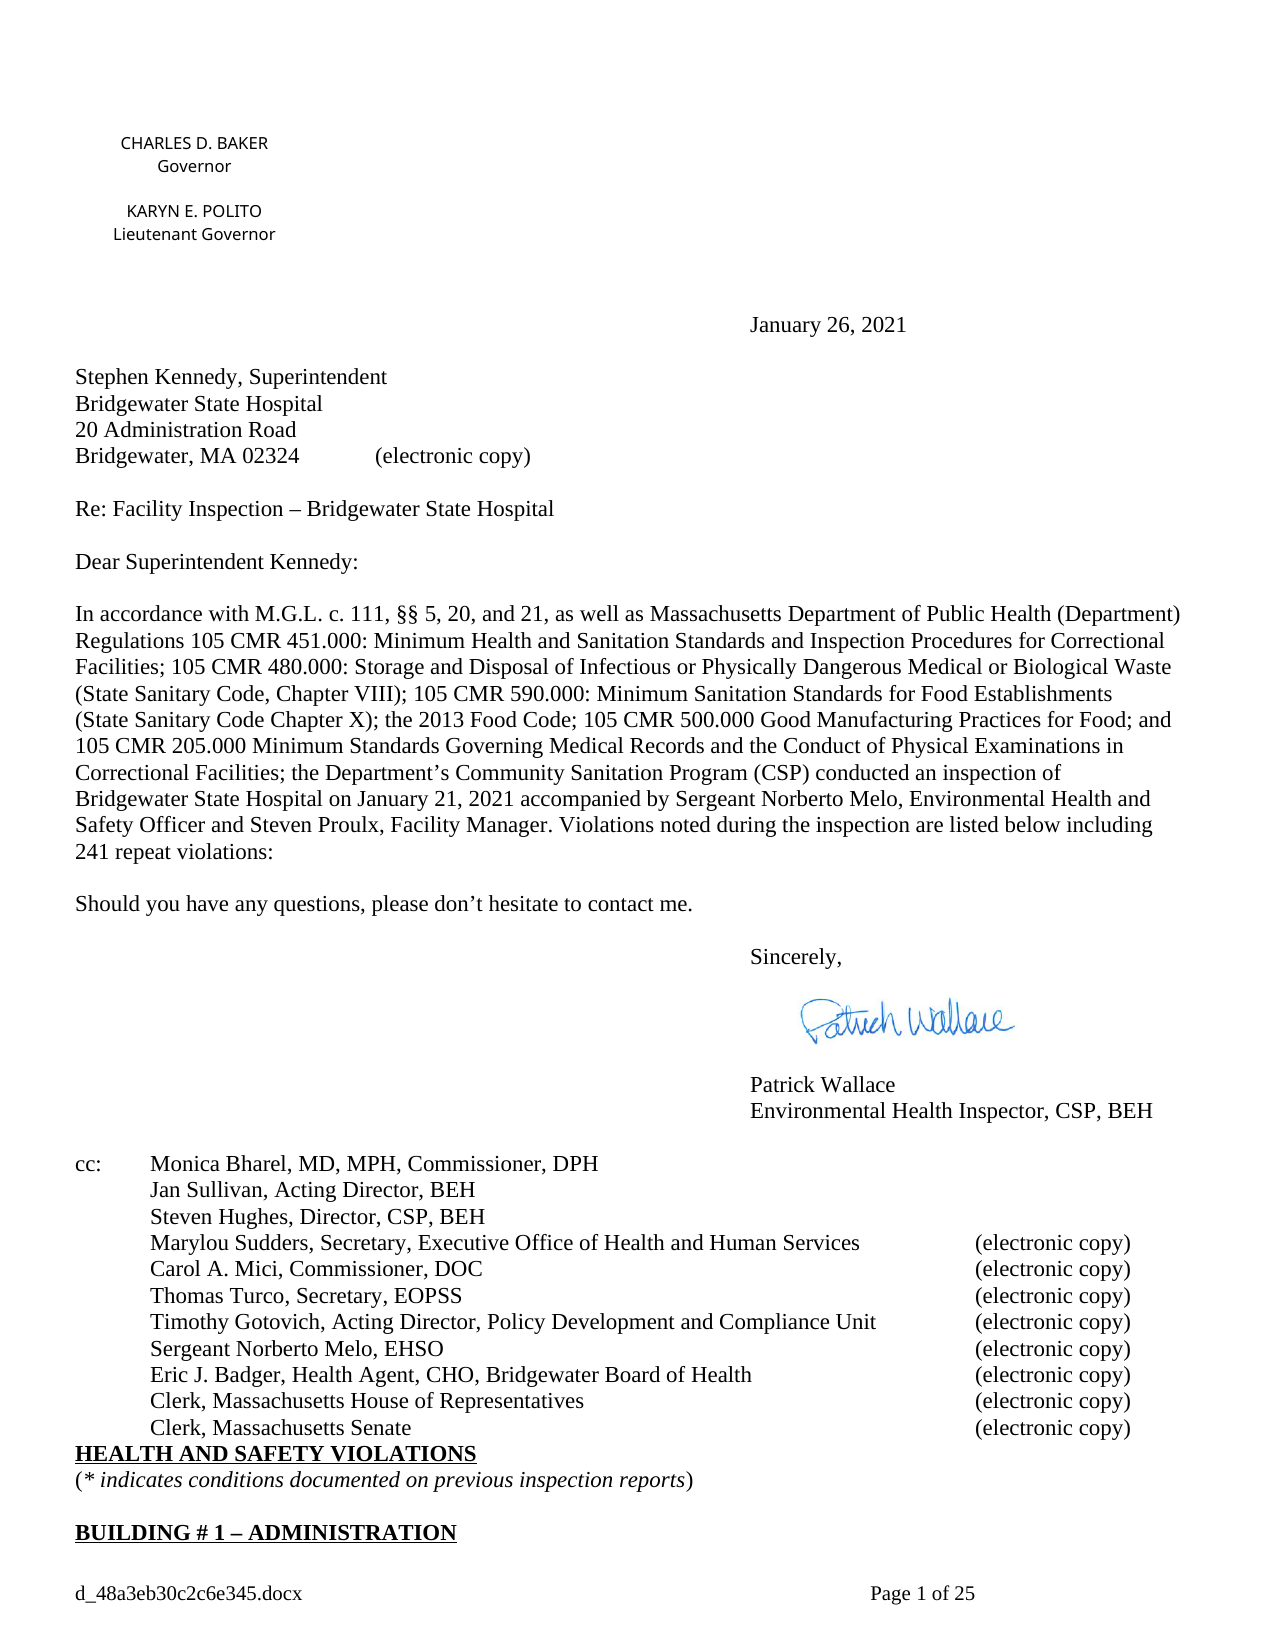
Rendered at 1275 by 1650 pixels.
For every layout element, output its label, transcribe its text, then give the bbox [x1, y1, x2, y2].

text Marylou Sudders, Secretary, Executive Office of Health and Human Services (electronic copy) [75, 1229, 1200, 1256]
text Steven Hughes, Director, CSP, BEH [75, 1203, 1200, 1229]
text Environmental Health Inspector, CSP, BEH [75, 1097, 1200, 1124]
text Bridgewater State Hospital on January 21, 2021 accompanied by Sergeant Norberto Melo, Environmental Health and Safety Officer and Steven Proulx, Facility Manager. Violations noted during the inspection are listed below including [75, 785, 1200, 838]
text (* indicates conditions documented on previous inspection reports) [75, 1466, 1200, 1493]
text Sergeant Norberto Melo, EHSO (electronic copy) [75, 1334, 1200, 1361]
text HEALTH AND SAFETY VIOLATIONS [75, 1440, 1200, 1466]
text Carol A. Mici, Commissioner, DOC (electronic copy) [75, 1256, 1200, 1282]
text Thomas Turco, Secretary, EOPSS (electronic copy) [75, 1282, 1200, 1308]
text Bridgewater State Hospital [75, 390, 1200, 416]
text Clerk, Massachusetts House of Representatives (electronic copy) [75, 1387, 1200, 1414]
text 20 Administration Road [75, 416, 1200, 442]
text Re: Facility Inspection – Bridgewater State Hospital [75, 495, 1200, 521]
text Should you have any questions, please don’t hesitate to contact me. [75, 890, 1200, 917]
text Stephen Kennedy, Superintendent [75, 363, 1200, 390]
text January 26, 2021 [675, 311, 1200, 337]
text cc: Monica Bharel, MD, MPH, Commissioner, DPH [75, 1150, 1200, 1176]
text Timothy Gotovich, Acting Director, Policy Development and Compliance Unit (electronic copy) [75, 1308, 1200, 1334]
text Dear Superintendent Kennedy: [75, 548, 1200, 574]
text Eric J. Badger, Health Agent, CHO, Bridgewater Board of Health (electronic copy) [150, 1361, 1200, 1387]
table_header CHARLES D. BAKER Governor KARYN E. POLITO Lieutenant Governor [63, 90, 325, 258]
text Clerk, Massachusetts Senate (electronic copy) [75, 1414, 1200, 1440]
text 241 repeat violations: [75, 838, 1200, 864]
text Bridgewater, MA 02324 (electronic copy) [75, 442, 1200, 469]
text (State Sanitary Code Chapter X); the 2013 Food Code; 105 CMR 500.000 Good Manufacturing Practices for Food; and 105 CMR 205.000 Minimum Standards Governing Medical Records and the Conduct of Physical Examinations in Correctional Facilities; the Department’s Community Sanitation Program (CSP) conducted an inspection of [75, 706, 1200, 785]
text Patrick Wallace [75, 1071, 1200, 1097]
text Jan Sullivan, Acting Director, BEH [75, 1176, 1200, 1203]
text Sincerely, [75, 943, 1200, 969]
text BUILDING # 1 – ADMINISTRATION [75, 1519, 1200, 1545]
text In accordance with M.G.L. c. 111, §§ 5, 20, and 21, as well as Massachusetts Department of Public Health (Department) Regulations 105 CMR 451.000: Minimum Health and Sanitation Standards and Inspection Procedures for Correctional Facilities; 105 CMR 480.000: Storage and Disposal of Infectious or Physically Dangerous Medical or Biological Waste (State Sanitary Code, Chapter VIII); 105 CMR 590.000: Minimum Sanitation Standards for Food Establishments [75, 601, 1200, 706]
